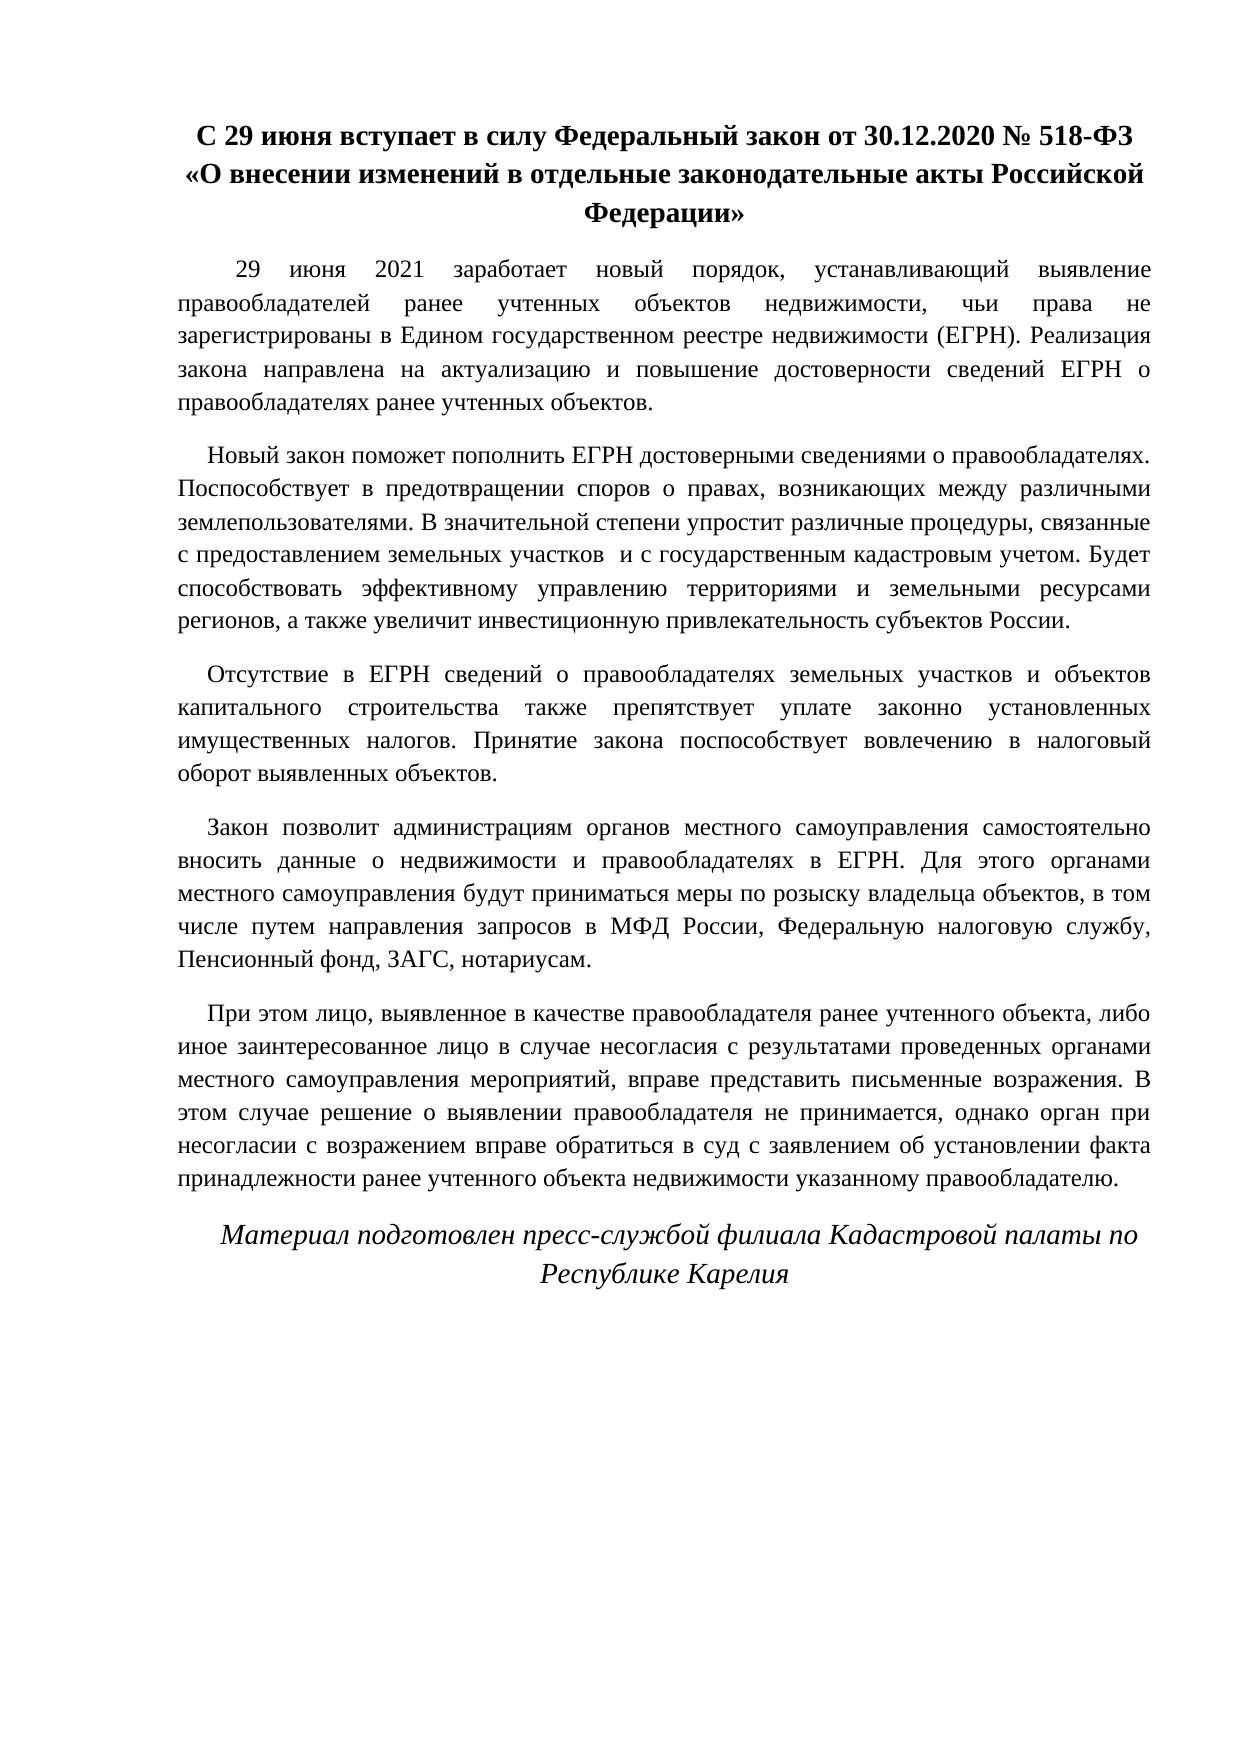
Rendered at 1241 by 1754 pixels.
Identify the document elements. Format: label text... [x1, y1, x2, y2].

text 29 июня 2021 заработает новый порядок, устанавливающий выявление правообладателей ранее учтенных объектов недвижимости, чьи права не зарегистрированы в Едином государственном реестре недвижимости (ЕГРН). Реализация закона направлена на актуализацию и повышение достоверности сведений ЕГРН о правообладателях ранее учтенных объектов. [177, 254, 1152, 415]
text Новый закон поможет пополнить ЕГРН достоверными сведениями о правообладателях. Поспособствует в предотвращении споров о правах, возникающих между различными землепользователями. В значительной степени упростит различные процедуры, связанные с предоставлением земельных участков и с государственным кадастровым учетом. Будет способствовать эффективному управлению территориями и земельными ресурсами регионов, а также увеличит инвестиционную привлекательность субъектов России. [177, 441, 1152, 634]
text При этом лицо, выявленное в качестве правообладателя ранее учтенного объекта, либо иное заинтересованное лицо в случае несогласия с результатами проведенных органами местного самоуправления мероприятий, вправе представить письменные возражения. В этом случае решение о выявлении правообладателя не принимается, однако орган при несогласии с возражением вправе обратиться в суд с заявлением об установлении факта принадлежности ранее учтенного объекта недвижимости указанному правообладателю. [177, 998, 1152, 1192]
text Закон позволит администрациям органов местного самоуправления самостоятельно вносить данные о недвижимости и правообладателях в ЕГРН. Для этого органами местного самоуправления будут приниматься меры по розыску владельца объектов, в том числе путем направления запросов в МФД России, Федеральную налоговую службу, Пенсионный фонд, ЗАГС, нотариусам. [177, 812, 1152, 973]
text Отсутствие в ЕГРН сведений о правообладателях земельных участков и объектов капитального строительства также препятствует уплате законно установленных имущественных налогов. Принятие закона поспособствует вовлечению в налоговый оборот выявленных объектов. [177, 659, 1152, 787]
text Материал подготовлен пресс-службой филиала Кадастровой палаты по Республике Карелия [177, 1217, 1152, 1289]
text С 29 июня вступает в силу Федеральный закон от 30.12.2020 № 518-ФЗ «О внесении изменений в отдельные законодательные акты Российской Федерации» [177, 118, 1152, 229]
